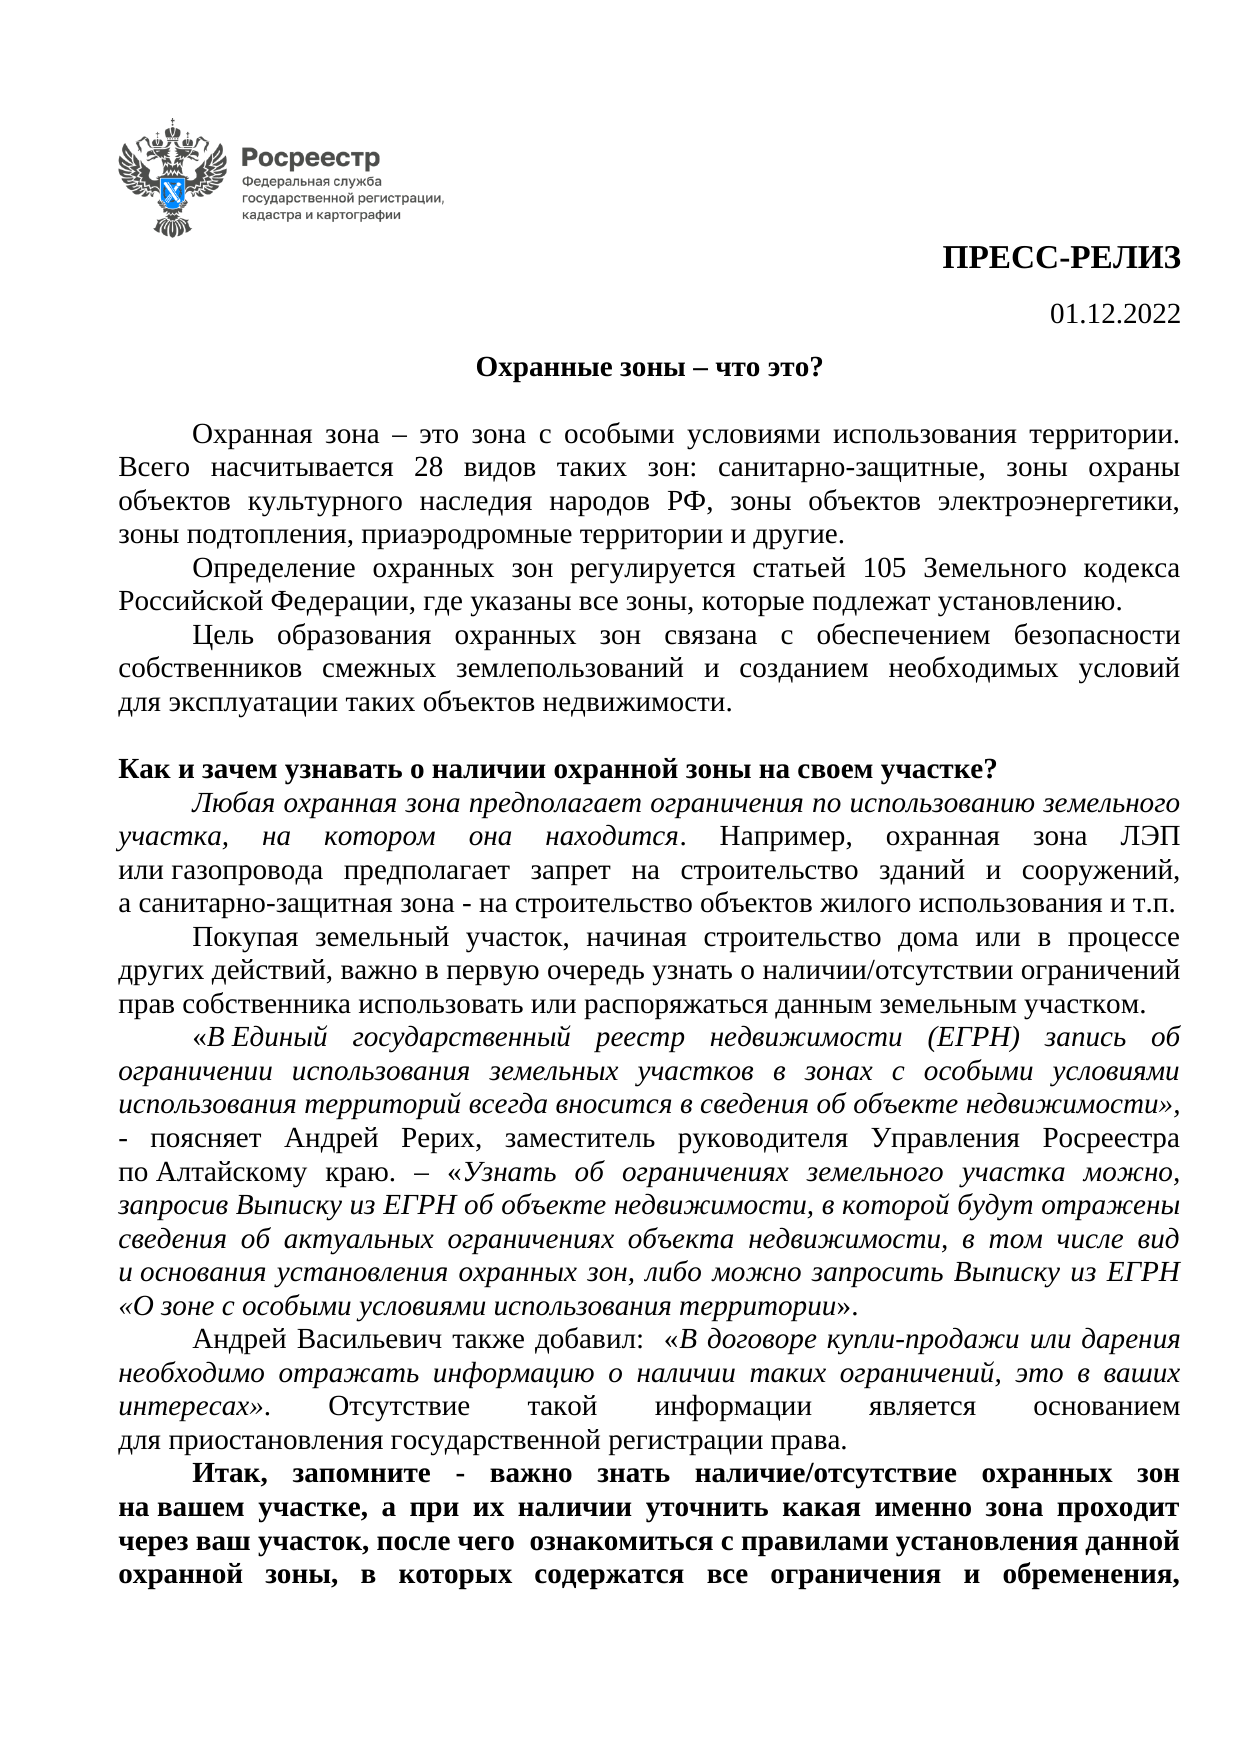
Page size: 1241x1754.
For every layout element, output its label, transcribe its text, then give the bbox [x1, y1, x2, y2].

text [118, 1456, 1181, 1590]
text Охранные зоны – что это? [118, 349, 1181, 382]
text «В Единый государственный реестр недвижимости (ЕГРН) запись об ограничении использования земельных участков в зонах с особыми условиями использования территорий всегда вносится в сведения об объекте недвижимости», - поясняет Андрей Рерих, заместитель руководителя Управления Росреестра по Алтайскому краю. – «Узнать об ограничениях земельного участка можно, запросив Выписку из ЕГРН об объекте недвижимости, в которой будут отражены сведения об актуальных ограничениях объекта недвижимости, в том числе вид и основания установления охранных зон, либо можно запросить Выписку из ЕГРН «О зоне с особыми условиями использования территории». [118, 1019, 1181, 1321]
text Любая охранная зона предполагает ограничения по использованию земельного участка, на котором она находится. Например, охранная зона ЛЭП или газопровода предполагает запрет на строительство зданий и сооружений, а санитарно-защитная зона - на строительство объектов жилого использования и т.п. [118, 785, 1181, 919]
text 01.12.2022 [118, 296, 1181, 329]
text Определение охранных зон регулируется статьей 105 Земельного кодекса Российской Федерации, где указаны все зоны, которые подлежат установлению. [118, 550, 1181, 617]
text Андрей Васильевич также добавил: «В договоре купли-продажи или дарения необходимо отражать информацию о наличии таких ограничений, это в ваших интересах». Отсутствие такой информации является основанием для приостановления государственной регистрации права. [118, 1321, 1181, 1456]
text ПРЕСС-РЕЛИЗ [118, 238, 1181, 276]
text Покупая земельный участок, начиная строительство дома или в процессе других действий, важно в первую очередь узнать о наличии/отсутствии ограничений прав собственника использовать или распоряжаться данным земельным участком. [118, 919, 1181, 1019]
text Охранная зона – это зона с особыми условиями использования территории. Всего насчитывается 28 видов таких зон: санитарно-защитные, зоны охраны объектов культурного наследия народов РФ, зоны объектов электроэнергетики, зоны подтопления, приаэродромные территории и другие. [118, 416, 1181, 550]
picture [118, 118, 444, 238]
text Как и зачем узнавать о наличии охранной зоны на своем участке? [118, 751, 1181, 785]
text Цель образования охранных зон связана с обеспечением безопасности собственников смежных землепользований и созданием необходимых условий для эксплуатации таких объектов недвижимости. [118, 617, 1181, 718]
